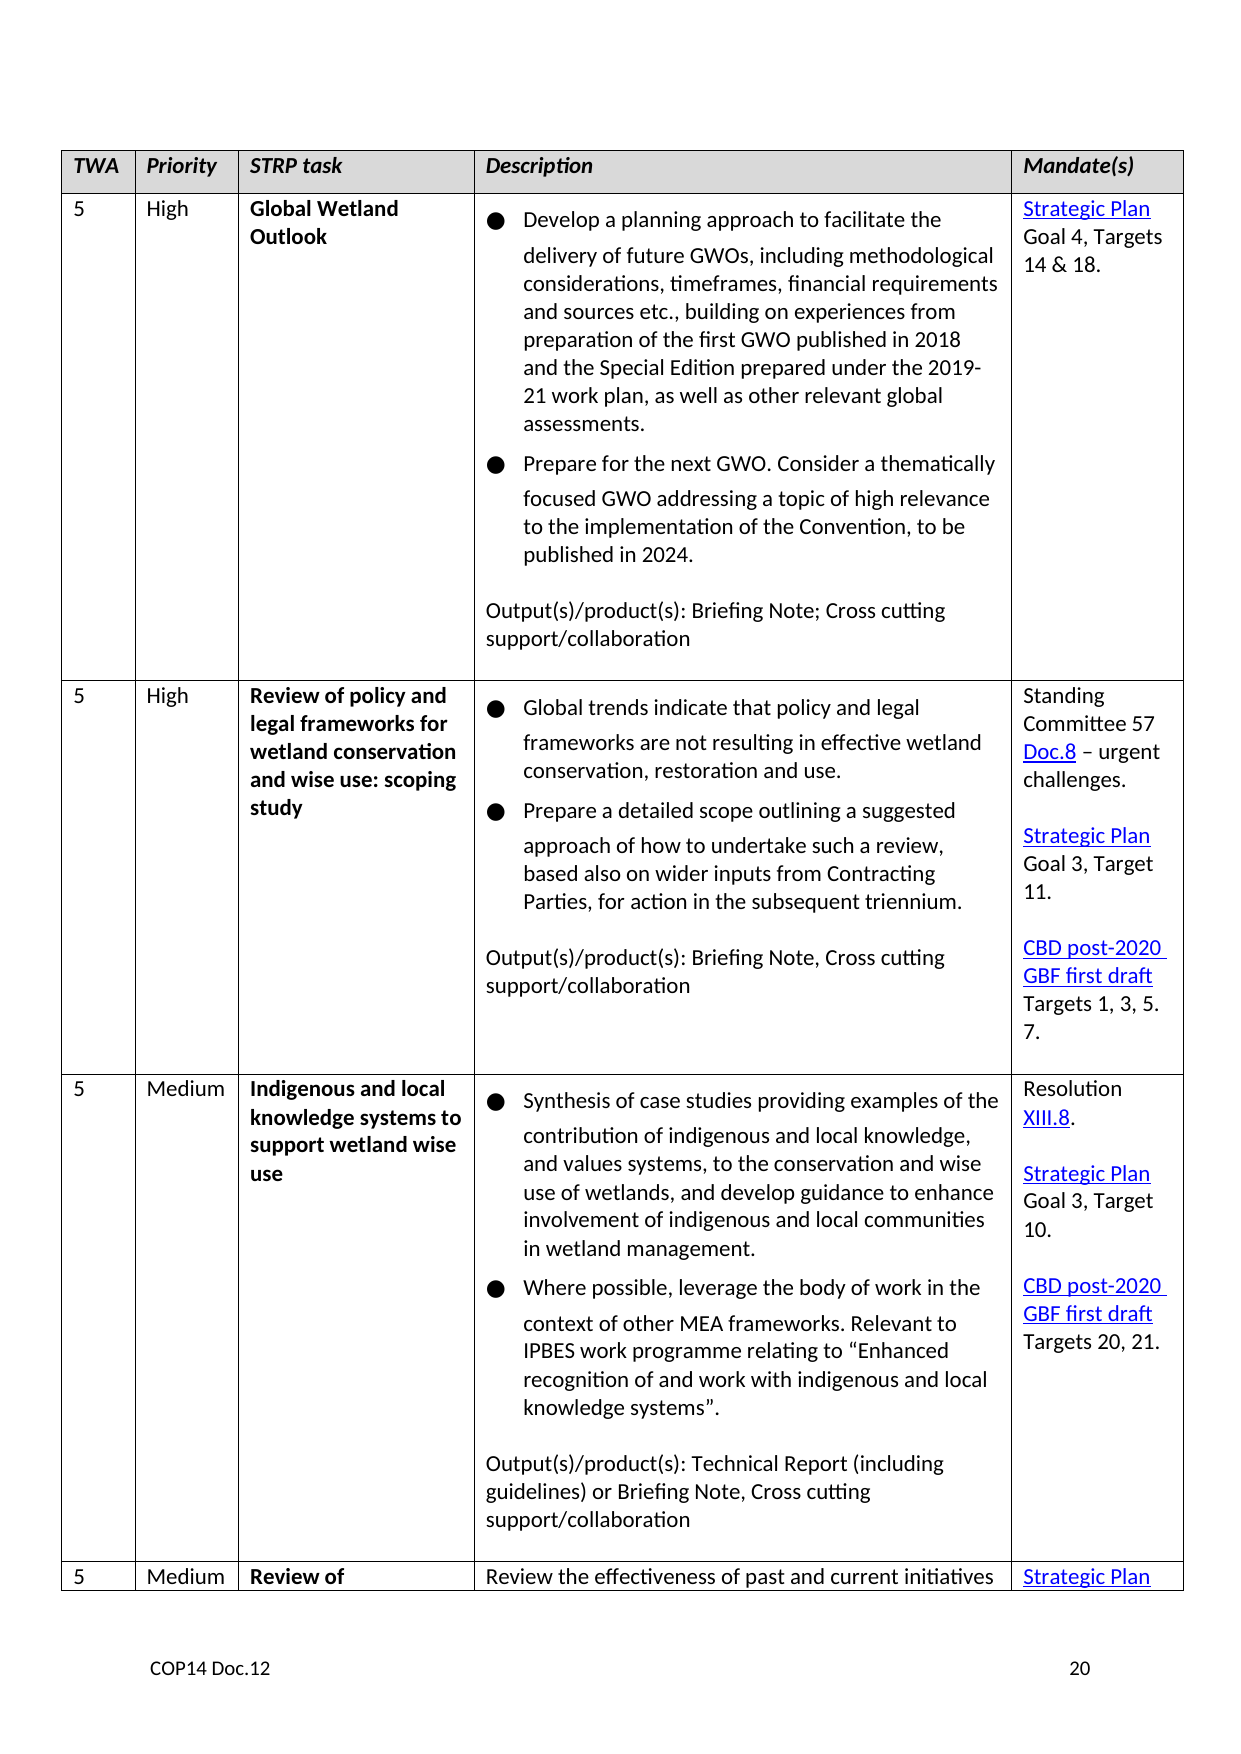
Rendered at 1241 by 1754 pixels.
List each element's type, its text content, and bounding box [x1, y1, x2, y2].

table_cell 5 [62, 681, 135, 1073]
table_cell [239, 1562, 474, 1590]
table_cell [1012, 1562, 1183, 1590]
table_header Mandate(s) [1012, 151, 1183, 193]
table_cell High [136, 681, 238, 1073]
table_header TWA [62, 151, 135, 193]
table_cell Global Wetland Outlook [239, 194, 474, 680]
table_cell Indigenous and local knowledge systems to support wetland wise use [239, 1075, 474, 1561]
table_cell Resolution XIII.8. Strategic Plan Goal 3, Target 10. CBD post-2020 GBF first draft Targets 20, 21. [1012, 1075, 1183, 1561]
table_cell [475, 1562, 1011, 1590]
table_cell Standing Committee 57 Doc.8 – urgent challenges. Strategic Plan Goal 3, Target 11. CBD post-2020 GBF first draft Targets 1, 3, 5. 7. [1012, 681, 1183, 1073]
table_header STRP task [239, 151, 474, 193]
table_header Priority [136, 151, 238, 193]
table_cell Synthesis of case studies providing examples of the contribution of indigenous and local knowledge, and values systems, to the conservation and wise use of wetlands, and develop guidance to enhance involvement of indigenous and local communities in wetland management. Where possible, leverage the body of work in the context of other MEA frameworks. Relevant to IPBES work programme relating to “Enhanced recognition of and work with indigenous and local knowledge systems”. Output(s)/product(s): Technical Report (including guidelines) or Briefing Note, Cross cutting support/collaboration [475, 1075, 1011, 1561]
table_cell Medium [136, 1075, 238, 1561]
table_cell 5 [62, 1562, 135, 1590]
table_header Description [475, 151, 1011, 193]
table_cell Global trends indicate that policy and legal frameworks are not resulting in effective wetland conservation, restoration and use. Prepare a detailed scope outlining a suggested approach of how to undertake such a review, based also on wider inputs from Contracting Parties, for action in the subsequent triennium. Output(s)/product(s): Briefing Note, Cross cutting support/collaboration [475, 681, 1011, 1073]
table_cell Develop a planning approach to facilitate the delivery of future GWOs, including methodological considerations, timeframes, financial requirements and sources etc., building on experiences from preparation of the first GWO published in 2018 and the Special Edition prepared under the 2019-21 work plan, as well as other relevant global assessments. Prepare for the next GWO. Consider a thematically focused GWO addressing a topic of high relevance to the implementation of the Convention, to be published in 2024. Output(s)/product(s): Briefing Note; Cross cutting support/collaboration [475, 194, 1011, 680]
table_cell High [136, 194, 238, 680]
table_cell Medium [136, 1562, 238, 1590]
table_cell 5 [62, 194, 135, 680]
table_cell Review of policy and legal frameworks for wetland conservation and wise use: scoping study [239, 681, 474, 1073]
table_cell 5 [62, 1075, 135, 1561]
table_cell Strategic Plan Goal 4, Targets 14 & 18. [1012, 194, 1183, 680]
